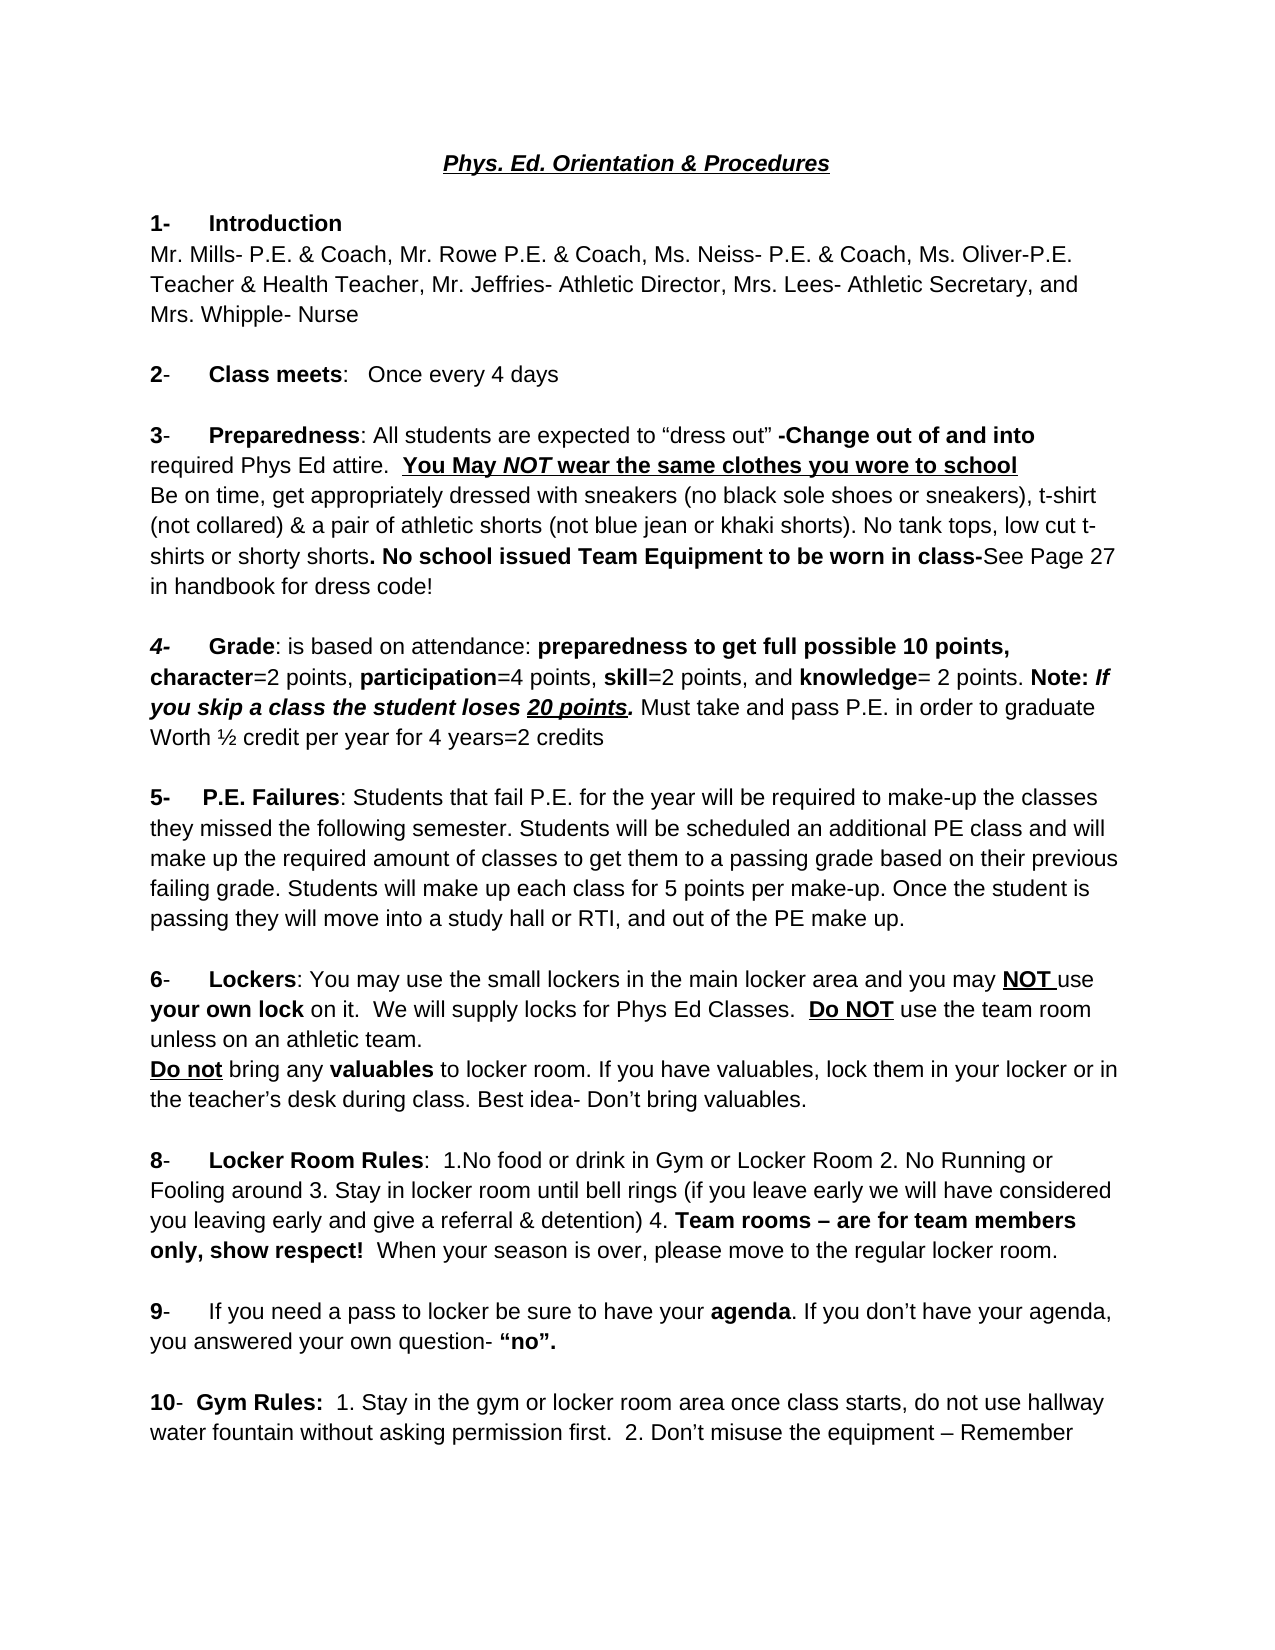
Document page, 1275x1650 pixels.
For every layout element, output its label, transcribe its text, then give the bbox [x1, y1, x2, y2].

text 1- Introduction [150, 210, 1125, 237]
text 3- Preparedness: All students are expected to “dress out” -Change out of and into required Phys Ed attire. You May NOT wear the same clothes you wore to school [150, 422, 1125, 478]
text Mr. Mills- P.E. & Coach, Mr. Rowe P.E. & Coach, Ms. Neiss- P.E. & Coach, Ms. Oliver-P.E. Teacher & Health Teacher, Mr. Jeffries- Athletic Director, Mrs. Lees- Athletic Secretary, and Mrs. Whipple- Nurse [150, 241, 1125, 327]
text Do not bring any valuables to locker room. If you have valuables, lock them in your locker or in the teacher’s desk during class. Best idea- Don’t bring valuables. [150, 1056, 1125, 1113]
text Phys. Ed. Orientation & Procedures [150, 150, 1125, 176]
text 5- P.E. Failures: Students that fail P.E. for the year will be required to make-up the classes they missed the following semester. Students will be scheduled an additional PE class and will make up the required amount of classes to get them to a passing grade based on their previous failing grade. Students will make up each class for 5 points per make-up. Once the student is passing they will move into a study hall or RTI, and out of the PE make up. [150, 784, 1125, 932]
text 8- Locker Room Rules: 1.No food or drink in Gym or Locker Room 2. No Running or Fooling around 3. Stay in locker room until bell rings (if you leave early we will have considered you leaving early and give a referral & detention) 4. Team rooms – are for team members only, show respect! When your season is over, please move to the regular locker room. [150, 1147, 1125, 1264]
text Be on time, get appropriately dressed with sneakers (no black sole shoes or sneakers), t-shirt (not collared) & a pair of athletic shorts (not blue jean or khaki shorts). No tank tops, low cut t-shirts or shorty shorts. No school issued Team Equipment to be worn in class-See Page 27 in handbook for dress code! [150, 482, 1125, 599]
text 9- If you need a pass to locker be sure to have your agenda. If you don’t have your agenda, you answered your own question- “no”. [150, 1298, 1125, 1354]
text 6- Lockers: You may use the small lockers in the main locker area and you may NOT use your own lock on it. We will supply locks for Phys Ed Classes. Do NOT use the team room unless on an athletic team. [150, 966, 1125, 1052]
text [150, 1388, 1125, 1445]
text 2- Class meets: Once every 4 days [150, 361, 1125, 388]
text 4- Grade: is based on attendance: preparedness to get full possible 10 points, character=2 points, participation=4 points, skill=2 points, and knowledge= 2 points. Note: If you skip a class the student loses 20 points. Must take and pass P.E. in order to graduate [150, 633, 1125, 720]
text Worth ½ credit per year for 4 years=2 credits [150, 724, 1125, 750]
